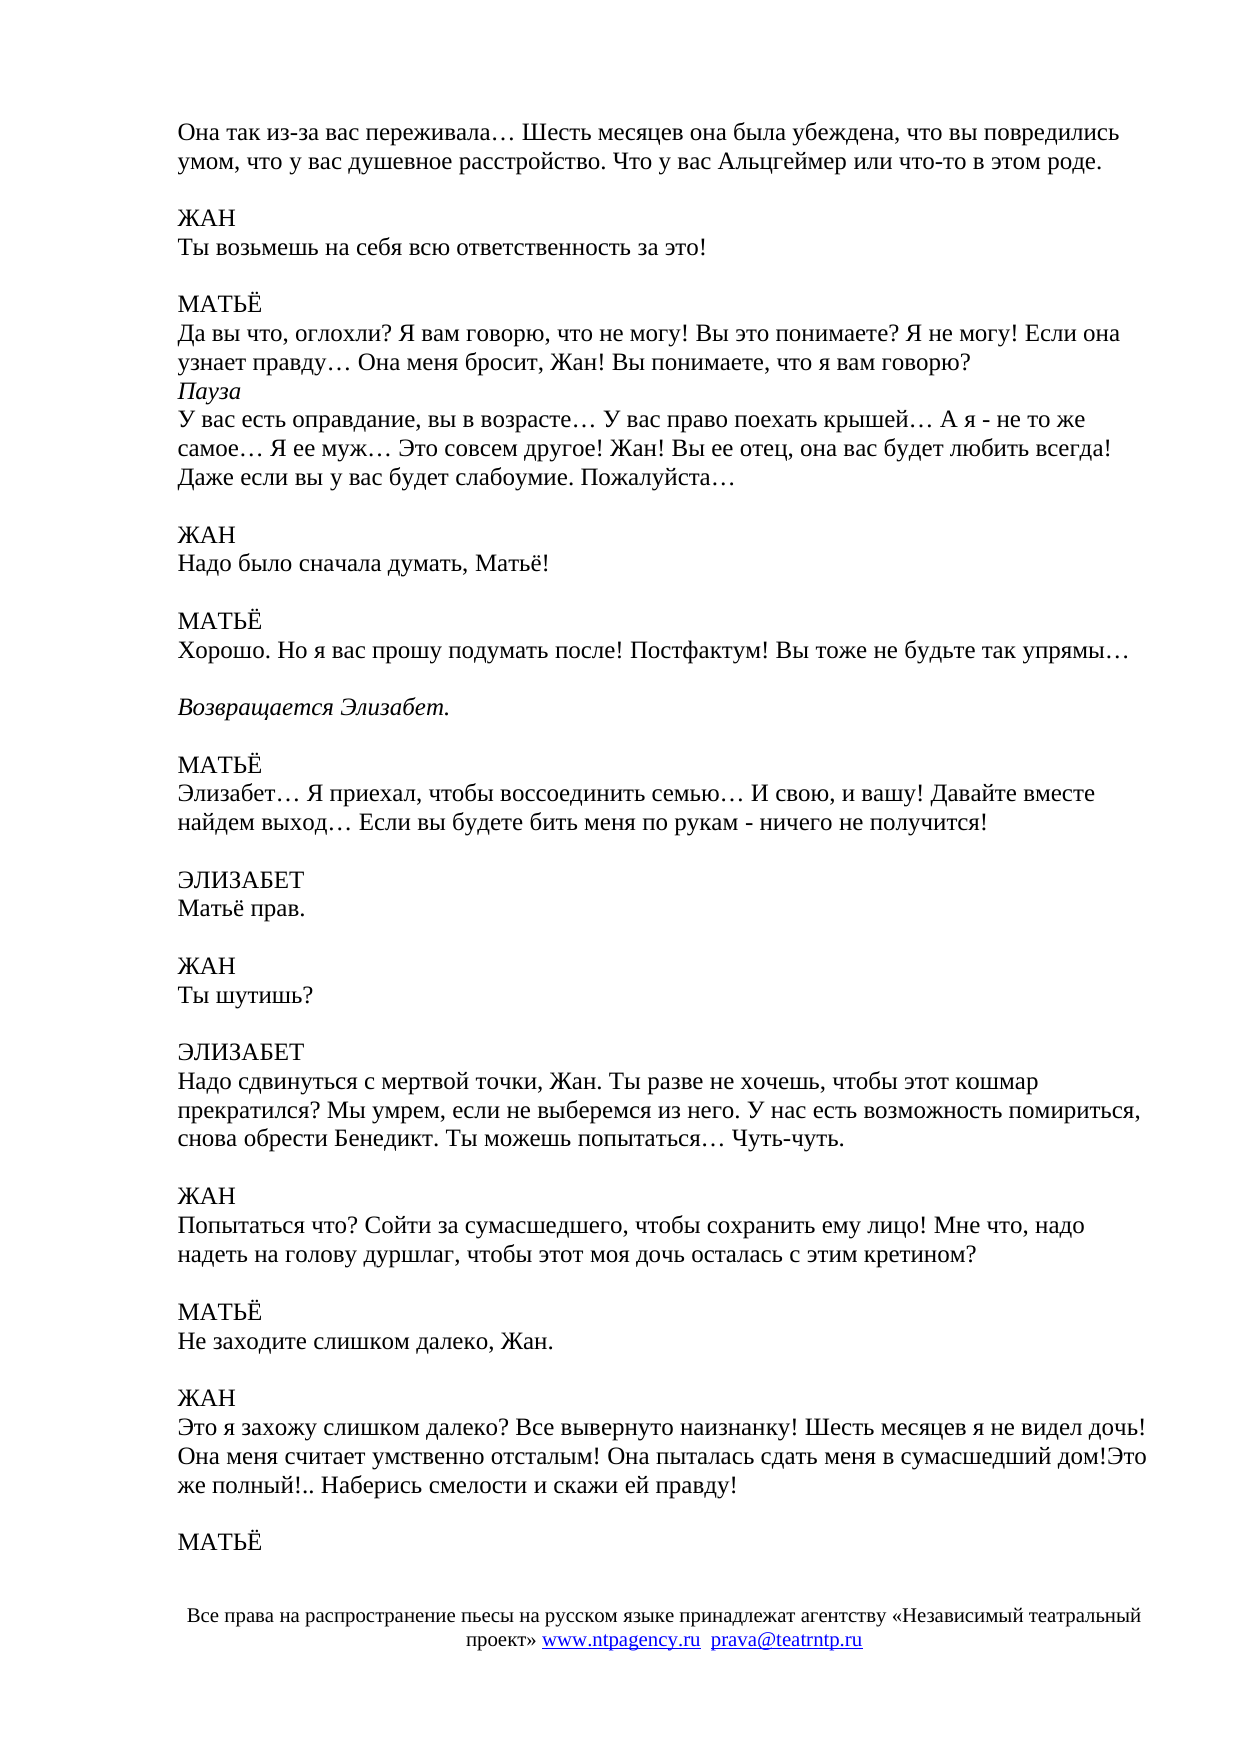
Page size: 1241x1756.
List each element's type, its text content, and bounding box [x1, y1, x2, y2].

text У вас есть оправдание, вы в возрасте… У вас право поехать крышей… А я - не то же самое… Я ее муж… Это совсем другое! Жан! Вы ее отец, она вас будет любить всегда! Даже если вы у вас будет слабоумие. Пожалуйста… [177, 404, 1115, 491]
text ЭЛИЗАБЕТ [177, 1037, 1163, 1066]
text Пауза [177, 376, 1163, 404]
text Она так из-за вас переживала… Шесть месяцев она была убеждена, что вы повредились умом, что у вас душевное расстройство. Что у вас Альцгеймер или что-то в этом роде. [177, 117, 1122, 174]
text МАТЬЁ [177, 1297, 1163, 1326]
text ЖАН [177, 203, 1163, 232]
text Не заходите слишком далеко, Жан. [177, 1326, 1163, 1355]
text Надо сдвинуться с мертвой точки, Жан. Ты разве не хочешь, чтобы этот кошмар прекратился? Мы умрем, если не выберемся из него. У нас есть возможность помириться, снова обрести Бенедикт. Ты можешь попытаться… Чуть-чуть. [177, 1066, 1144, 1152]
text Возвращается Элизабет. [177, 692, 1163, 721]
text Попытаться что? Сойти за сумасшедшего, чтобы сохранить ему лицо! Мне что, надо надеть на голову дуршлаг, чтобы этот моя дочь осталась с этим кретином? [177, 1210, 1088, 1267]
text МАТЬЁ [177, 289, 1163, 318]
text ЖАН [177, 1383, 1163, 1412]
text Да вы что, оглохли? Я вам говорю, что не могу! Вы это понимаете? Я не могу! Если она узнает правду… Она меня бросит, Жан! Вы понимаете, что я вам говорю? [177, 318, 1123, 376]
text МАТЬЁ [177, 750, 1163, 778]
text Матьё прав. [177, 893, 1163, 922]
text Хорошо. Но я вас прошу подумать после! Постфактум! Вы тоже не будьте так упрямы… [177, 635, 1163, 663]
text Элизабет… Я приехал, чтобы воссоединить семью… И свою, и вашу! Давайте вместе найдем выход… Если вы будете бить меня по рукам - ничего не получится! [177, 778, 1098, 836]
text Ты возьмешь на себя всю ответственность за это! [177, 232, 1163, 261]
text Ты шутишь? [177, 980, 1163, 1008]
text Надо было сначала думать, Матьё! [177, 548, 1163, 577]
text ЭЛИЗАБЕТ [177, 865, 1163, 893]
text ЖАН [177, 951, 1163, 980]
text МАТЬЁ [177, 1527, 1163, 1556]
text Это я захожу слишком далеко? Все вывернуто наизнанку! Шесть месяцев я не видел дочь! Она меня считает умственно отсталым! Она пыталась сдать меня в сумасшедший дом!Это же полный!.. Наберись смелости и скажи ей правду! [177, 1412, 1148, 1498]
text ЖАН [177, 520, 1163, 548]
text МАТЬЁ [177, 606, 1163, 635]
text ЖАН [177, 1181, 1163, 1210]
